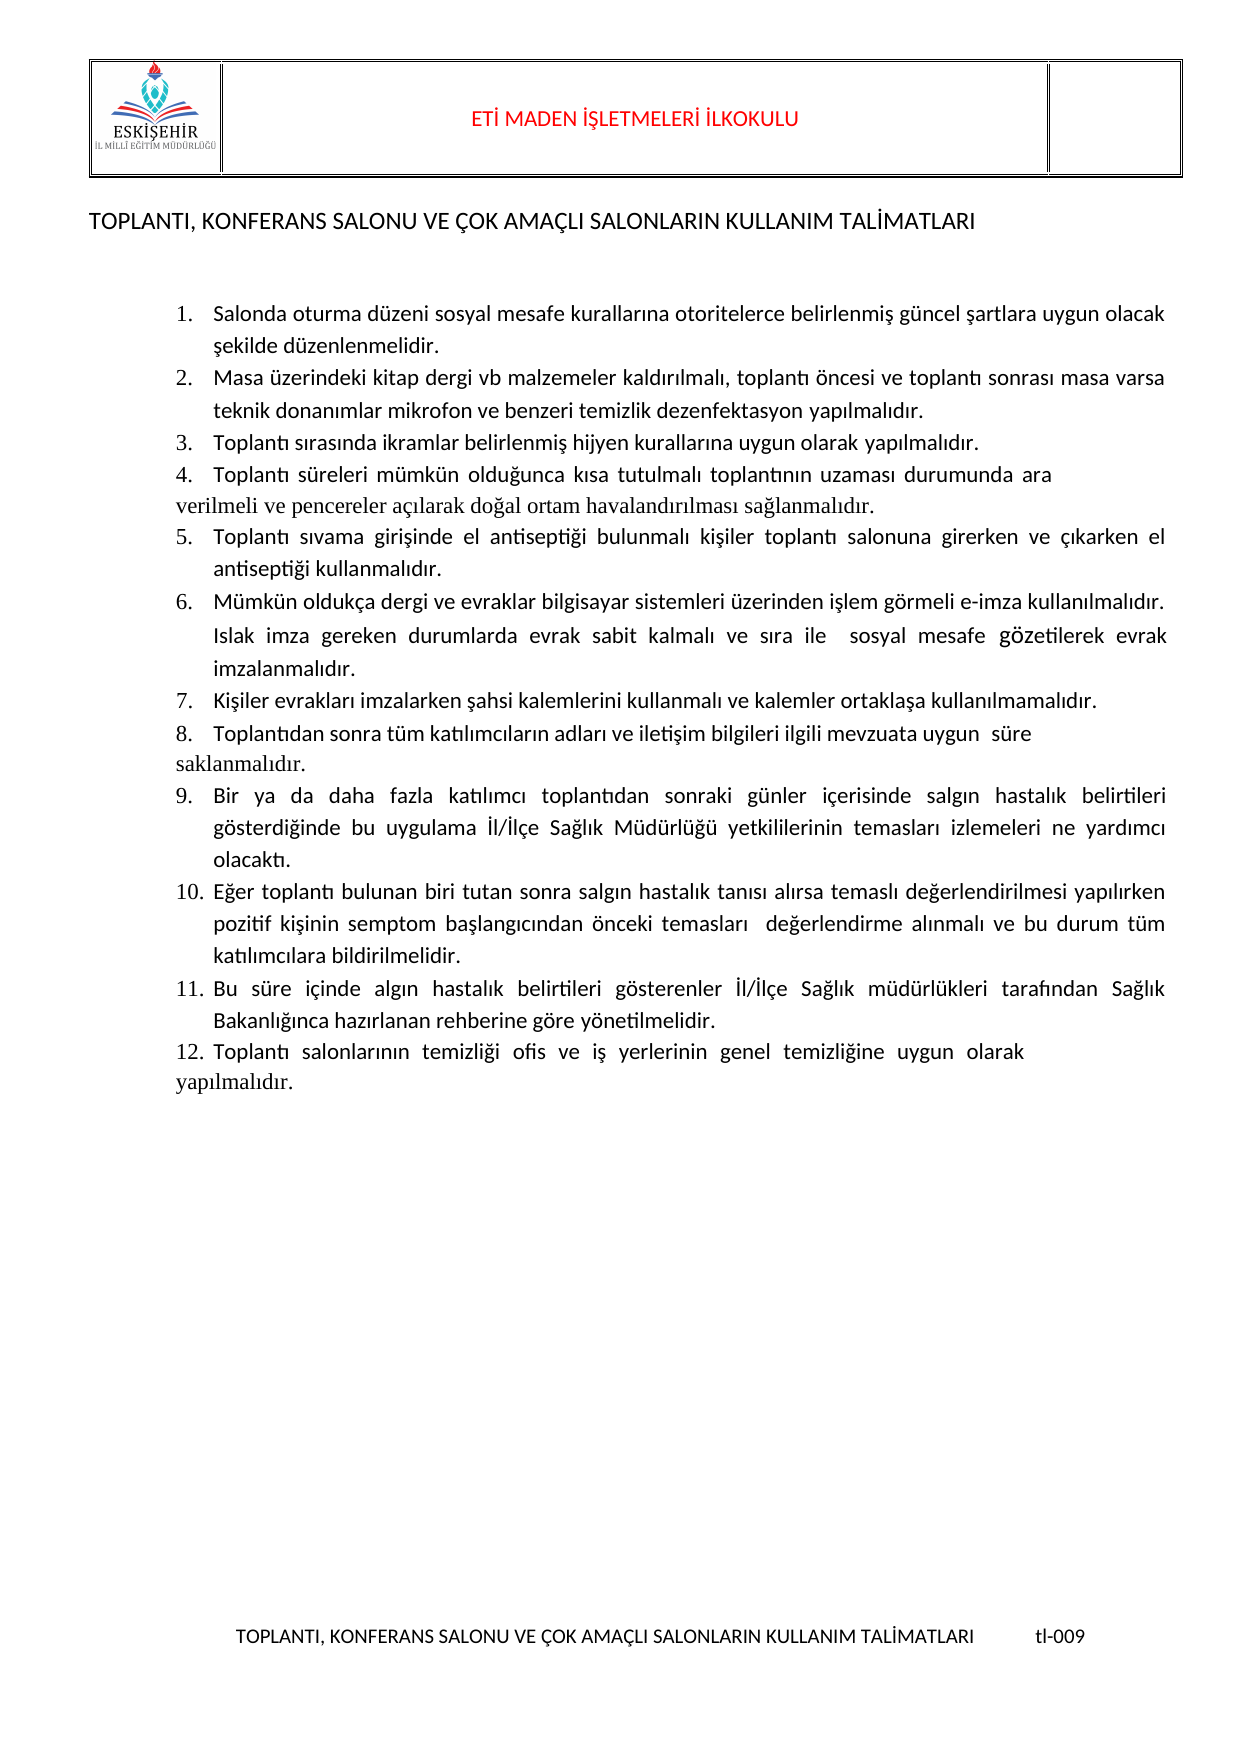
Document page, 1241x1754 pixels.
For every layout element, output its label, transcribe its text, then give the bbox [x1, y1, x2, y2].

list Bu süre içinde algın hastalık belirtileri gösterenler İl/İlçe Sağlık müdürlükleri tarafından Sağlık Bakanlığınca hazırlanan rehberine göre yönetilmelidir. [176, 974, 1167, 1034]
text verilmeli ve pencereler açılarak doğal ortam havalandırılması sağlanmalıdır. [176, 492, 1181, 518]
list Salonda oturma düzeni sosyal mesafe kurallarına otoritelerce belirlenmiş güncel şartlara uygun olacak şekilde düzenlenmelidir. [176, 299, 1167, 359]
text saklanmalıdır. [176, 751, 1181, 777]
picture [95, 62, 216, 149]
list Toplantı salonlarının temizliği ofis ve iş yerlerinin genel temizliğine uygun olarak [176, 1038, 1181, 1064]
list Kişiler evrakları imzalarken şahsi kalemlerini kullanmalı ve kalemler ortaklaşa kullanılmamalıdır. [176, 686, 1167, 714]
list Toplantıdan sonra tüm katılımcıların adları ve iletişim bilgileri ilgili mevzuata uygun süre [176, 719, 1181, 747]
list Toplantı sırasında ikramlar belirlenmiş hijyen kurallarına uygun olarak yapılmalıdır. [176, 428, 1181, 456]
text yapılmalıdır. [176, 1068, 1181, 1095]
list Toplantı sıvama girişinde el antiseptiği bulunmalı kişiler toplantı salonuna girerken ve çıkarken el antiseptiği kullanmalıdır. [176, 522, 1167, 582]
list Masa üzerindeki kitap dergi vb malzemeler kaldırılmalı, toplantı öncesi ve toplantı sonrası masa varsa teknik donanımlar mikrofon ve benzeri temizlik dezenfektasyon yapılmalıdır. [176, 363, 1167, 424]
list Mümkün oldukça dergi ve evraklar bilgisayar sistemleri üzerinden işlem görmeli e-imza kullanılmalıdır. Islak imza gereken durumlarda evrak sabit kalmalı ve sıra ile sosyal mesafe gözetilerek evrak imzalanmalıdır. [176, 587, 1167, 682]
list Eğer toplantı bulunan biri tutan sonra salgın hastalık tanısı alırsa temaslı değerlendirilmesi yapılırken pozitif kişinin semptom başlangıcından önceki temasları değerlendirme alınmalı ve bu durum tüm katılımcılara bildirilmelidir. [176, 877, 1167, 970]
text TOPLANTI, KONFERANS SALONU VE ÇOK AMAÇLI SALONLARIN KULLANIM TALİMATLARI tl-009 [89, 1623, 1181, 1649]
text TOPLANTI, KONFERANS SALONU VE ÇOK AMAÇLI SALONLARIN KULLANIM TALİMATLARI [89, 206, 1181, 236]
list Toplantı süreleri mümkün olduğunca kısa tutulmalı toplantının uzaması durumunda ara [176, 460, 1181, 488]
list Bir ya da daha fazla katılımcı toplantıdan sonraki günler içerisinde salgın hastalık belirtileri gösterdiğinde bu uygulama İl/İlçe Sağlık Müdürlüğü yetkililerinin temasları izlemeleri ne yardımcı olacaktı. [176, 781, 1168, 873]
